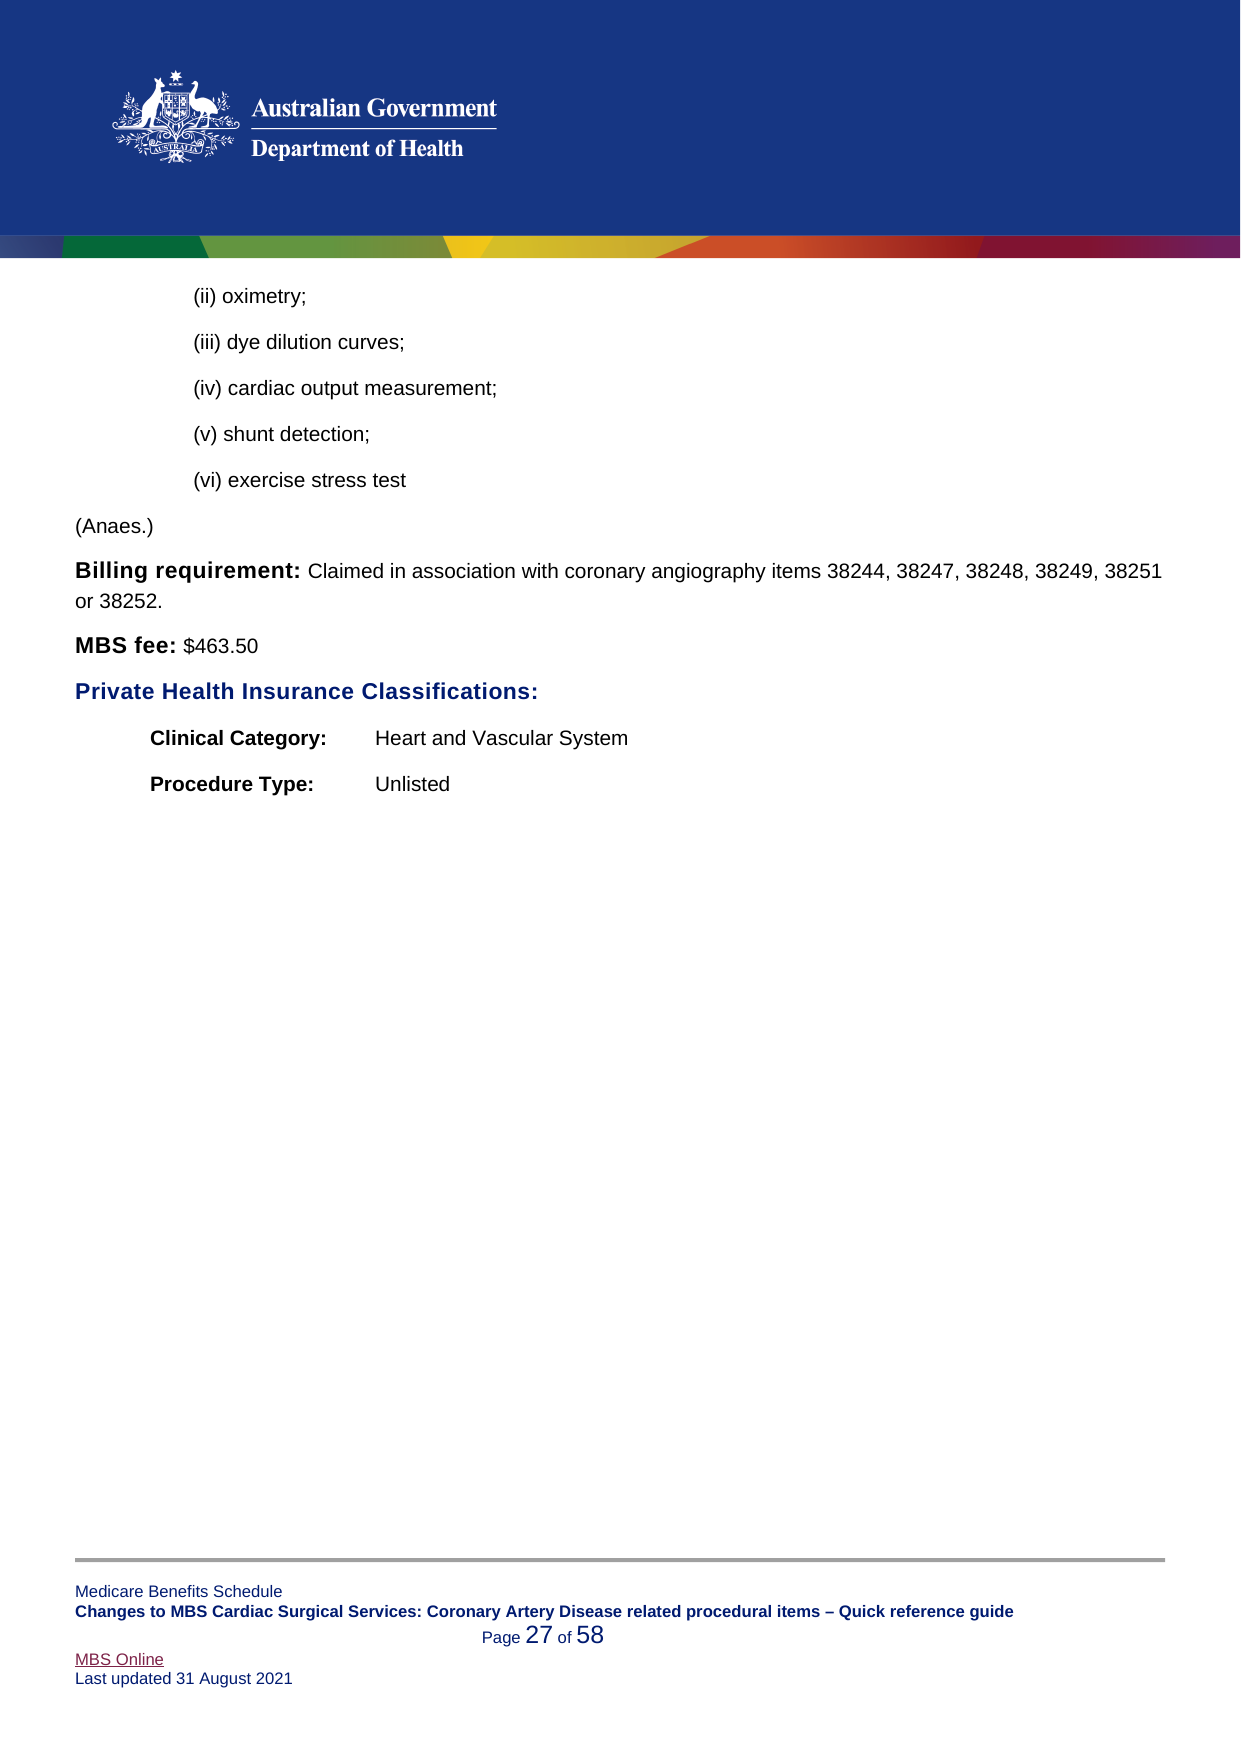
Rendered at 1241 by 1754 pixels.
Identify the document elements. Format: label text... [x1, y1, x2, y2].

text Procedure Type: Unlisted [75, 768, 1165, 797]
text (iv) cardiac output measurement; [193, 372, 1165, 401]
text (Anaes.) [75, 510, 1165, 539]
text Private Health Insurance Classifications: [75, 676, 1165, 706]
text (ii) oximetry; [193, 281, 1165, 310]
text (vi) exercise stress test [193, 464, 1165, 493]
picture [0, 0, 1241, 259]
text MBS fee: $463.50 [75, 631, 1165, 660]
text (v) shunt detection; [193, 418, 1165, 447]
text (iii) dye dilution curves; [193, 326, 1165, 356]
text Clinical Category: Heart and Vascular System [75, 722, 1165, 751]
text Billing requirement: Claimed in association with coronary angiography items 38244, 38247, 38248, 38249, 38251 or 38252. [75, 556, 1165, 614]
